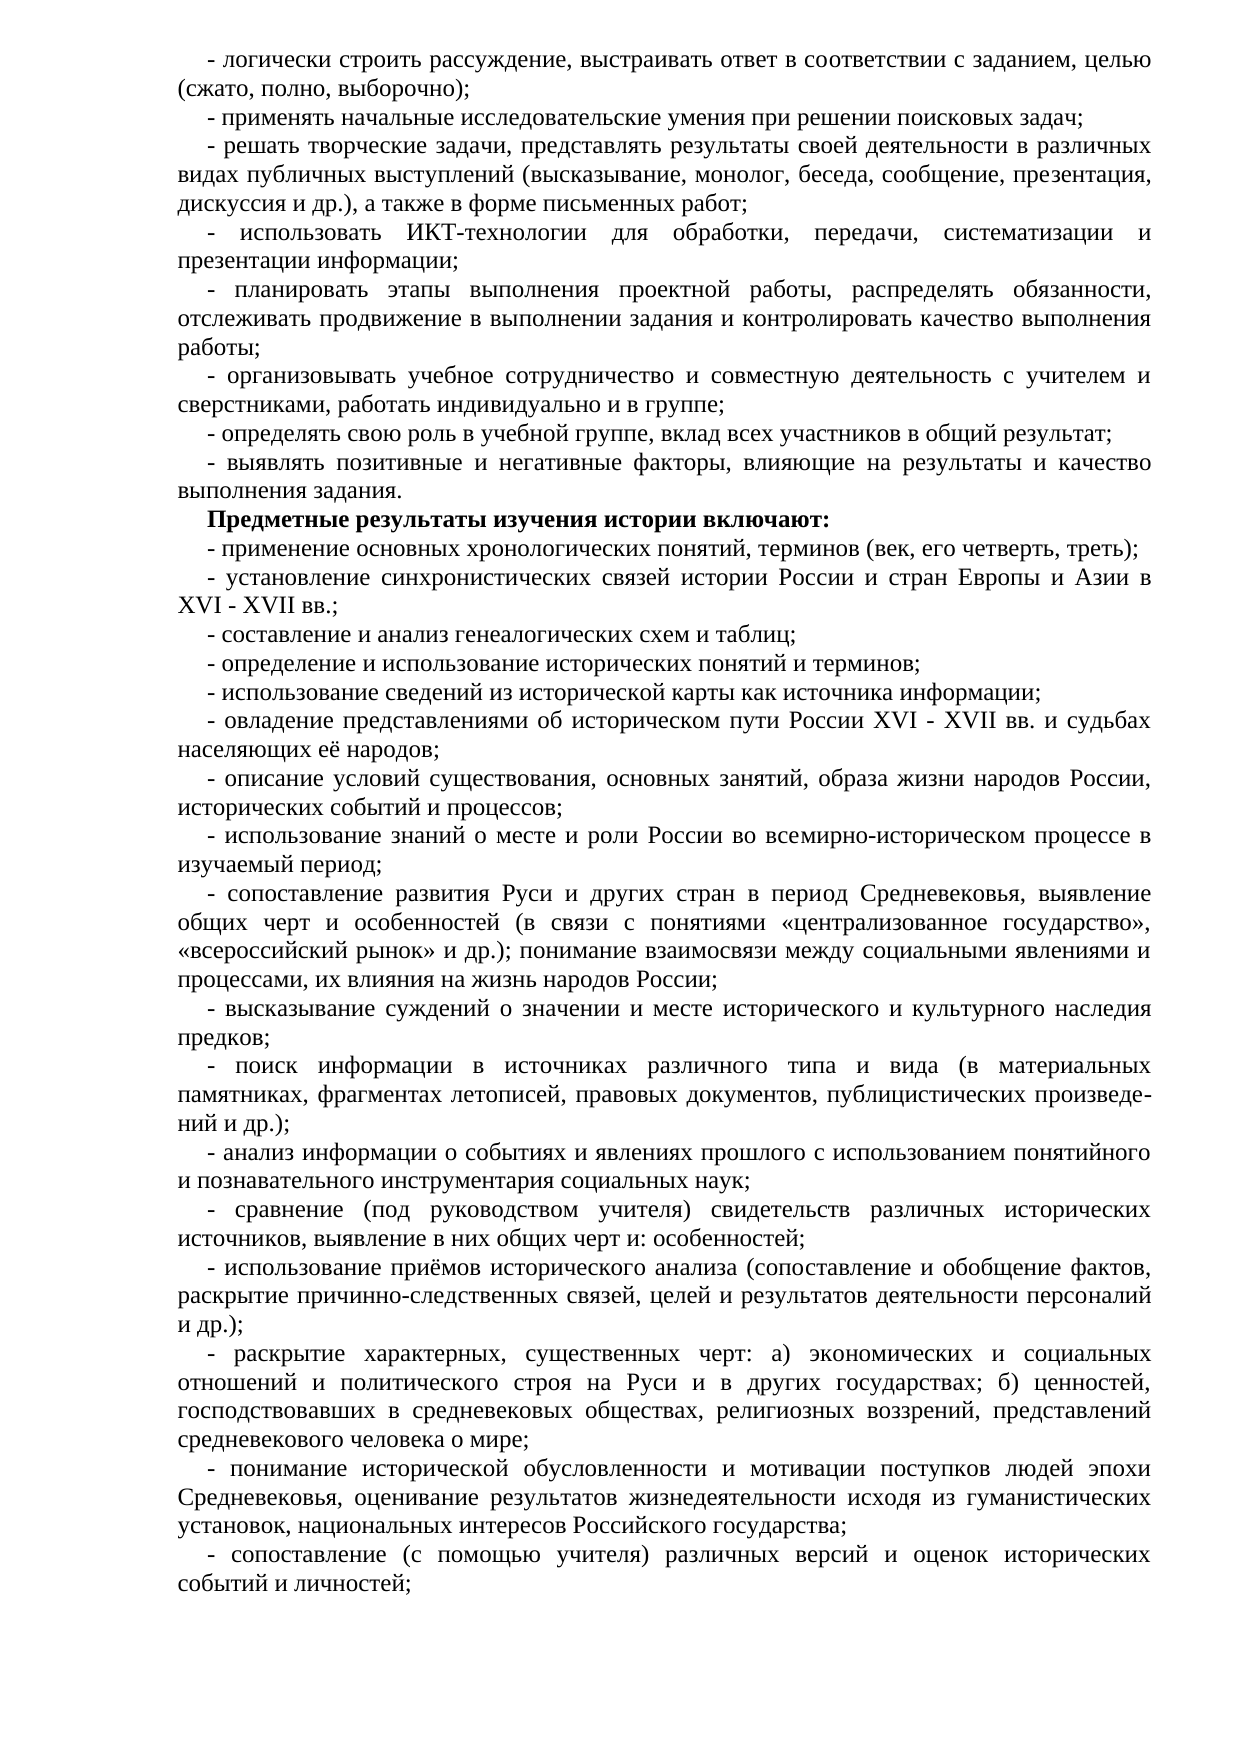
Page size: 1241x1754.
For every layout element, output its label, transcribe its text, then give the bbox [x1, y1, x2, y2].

text - применение основных хронологических понятий, терминов (век, его четверть, треть); [177, 533, 1152, 562]
text - установление синхронистических связей истории России и стран Европы и Азии в XVI - XVII вв.; [177, 562, 1152, 619]
text - выявлять позитивные и негативные факторы, влияющие на результаты и качество выполнения задания. [177, 447, 1152, 504]
text - высказывание суждений о значении и месте исторического и культурного наследия предков; [177, 993, 1152, 1051]
text - планировать этапы выполнения проектной работы, распределять обязанности, отслеживать продвижение в выполнении задания и контролировать качество выполнения работы; [177, 274, 1152, 361]
text - использование сведений из исторической карты как источника информации; [177, 677, 1152, 706]
text - решать творческие задачи, представлять результаты своей деятельности в различных видах публичных выступлений (высказывание, монолог, беседа, сообщение, презентация, дискуссия и др.), а также в форме письменных работ; [177, 131, 1152, 217]
text Предметные результаты изучения истории включают: [177, 504, 1152, 533]
text - раскрытие характерных, существенных черт: а) экономических и социальных отношений и политического строя на Руси и в других государствах; б) ценностей, господствовавших в средневековых обществах, религиозных воззрений, представлений средневекового человека о мире; [177, 1338, 1152, 1453]
text - организовывать учебное сотрудничество и совместную деятельность с учителем и сверстниками, работать индивидуально и в группе; [177, 361, 1152, 418]
text - сопоставление (с помощью учителя) различных версий и оценок исторических событий и личностей; [177, 1539, 1152, 1597]
text - использовать ИКТ-технологии для обработки, передачи, систематизации и презентации информации; [177, 217, 1152, 274]
text - применять начальные исследовательские умения при решении поисковых задач; [177, 102, 1152, 131]
text - овладение представлениями об историческом пути России XVI - XVII вв. и судьбах населяющих её народов; [177, 706, 1152, 763]
text - определять свою роль в учебной группе, вклад всех участников в общий результат; [177, 418, 1152, 447]
text - сравнение (под руководством учителя) свидетельств различных исторических источников, выявление в них общих черт и: особенностей; [177, 1194, 1152, 1252]
text - описание условий существования, основных занятий, образа жизни народов России, исторических событий и процессов; [177, 763, 1152, 821]
text - сопоставление развития Руси и других стран в период Средневековья, выявление общих черт и особенностей (в связи с понятиями «централизованное государство», «всероссийский рынок» и др.); понимание взаимосвязи между социальными явлениями и процессами, их влияния на жизнь народов России; [177, 878, 1152, 993]
text - составление и анализ генеалогических схем и таблиц; [177, 619, 1152, 648]
text - анализ информации о событиях и явлениях прошлого с использованием понятийного и познавательного инструментария социальных наук; [177, 1137, 1152, 1194]
text - понимание исторической обусловленности и мотивации поступков людей эпохи Средневековья, оценивание результатов жизнедеятельности исходя из гуманистических установок, национальных интересов Российского государства; [177, 1453, 1152, 1539]
text - использование приёмов исторического анализа (сопоставление и обобщение фактов, раскрытие причинно-следственных связей, целей и результатов деятельности персоналий и др.); [177, 1252, 1152, 1338]
text - поиск информации в источниках различного типа и вида (в материальных памятниках, фрагментах летописей, правовых документов, публицистических произведений и др.); [177, 1051, 1152, 1137]
text - логически строить рассуждение, выстраивать ответ в соответствии с заданием, целью (сжато, полно, выборочно); [177, 44, 1152, 102]
text - определение и использование исторических понятий и терминов; [177, 648, 1152, 677]
text - использование знаний о месте и роли России во всемирно-историческом процессе в изучаемый период; [177, 821, 1152, 878]
